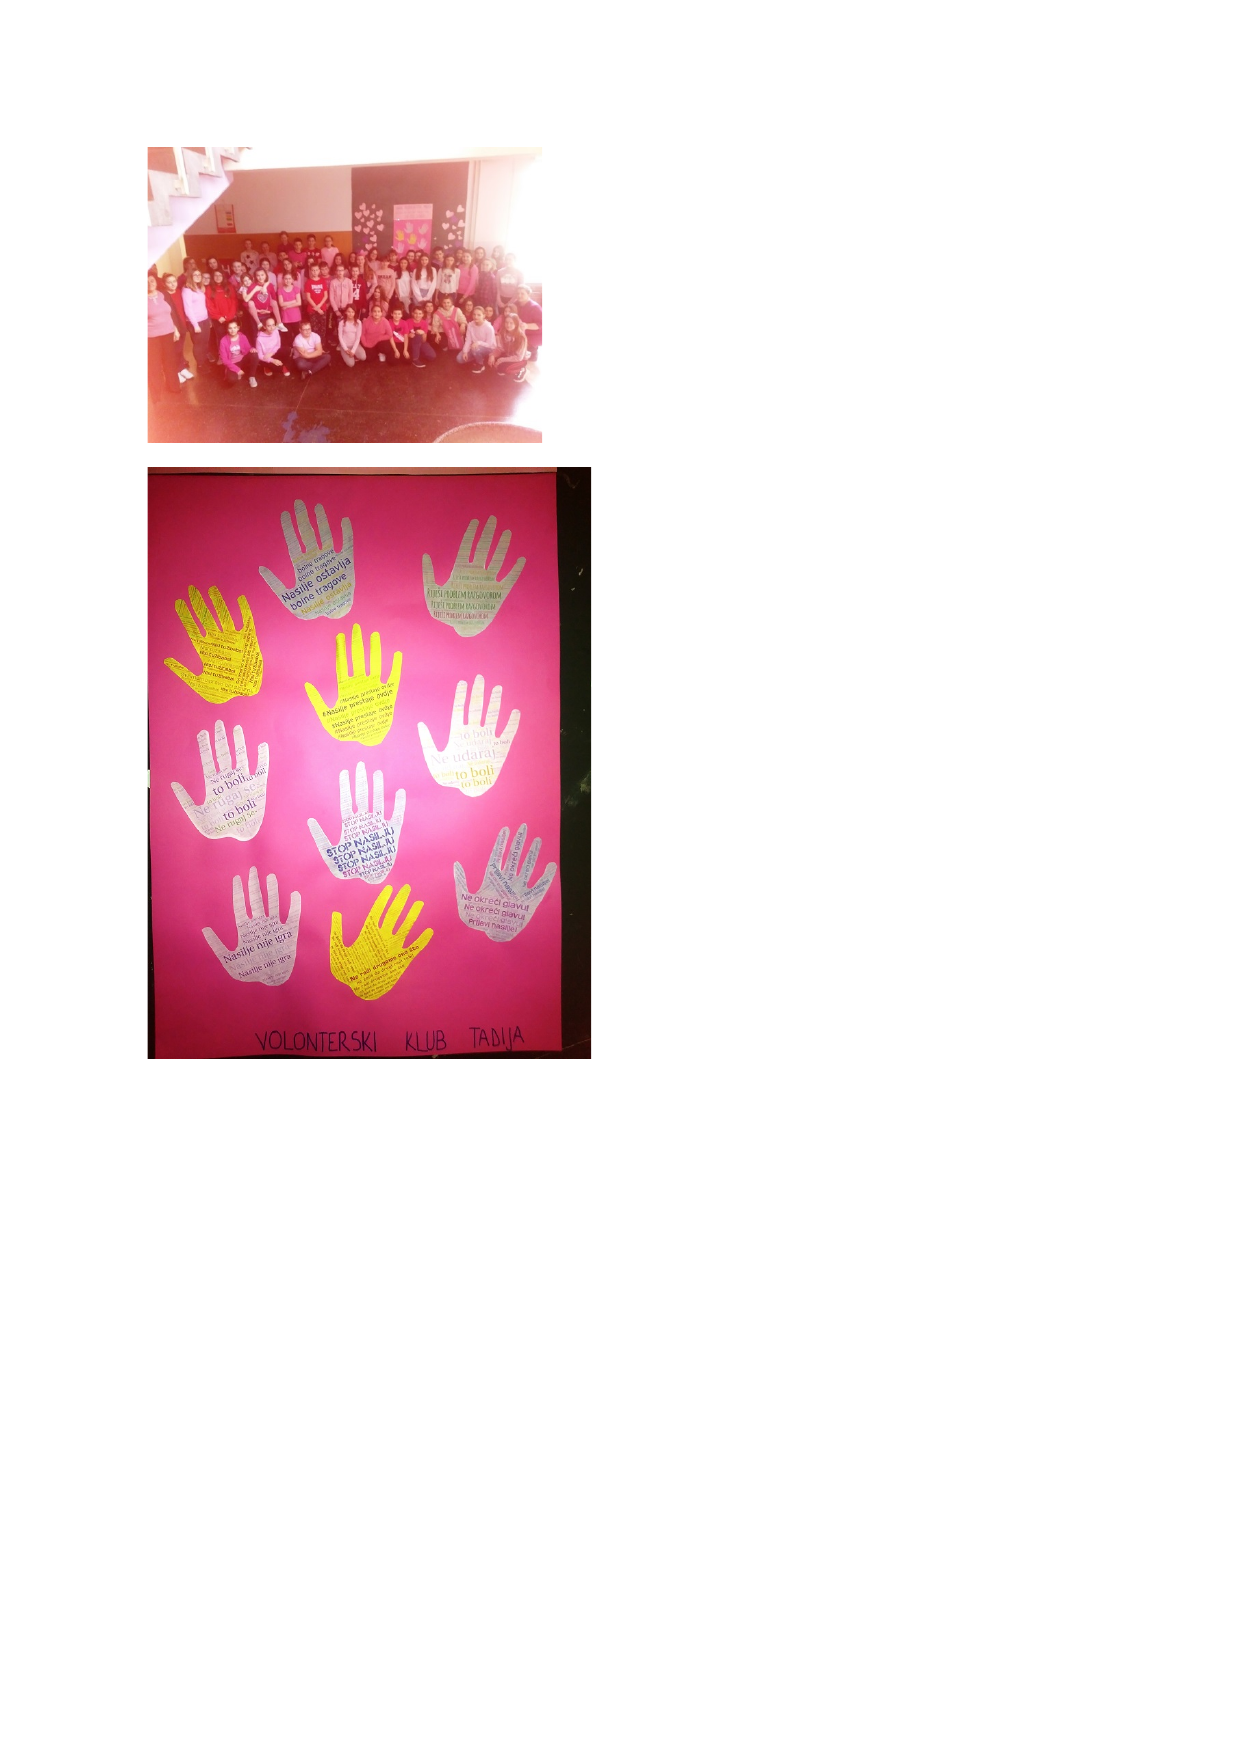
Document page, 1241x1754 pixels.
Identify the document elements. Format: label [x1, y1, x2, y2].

picture [147, 147, 543, 443]
picture [147, 467, 592, 1059]
